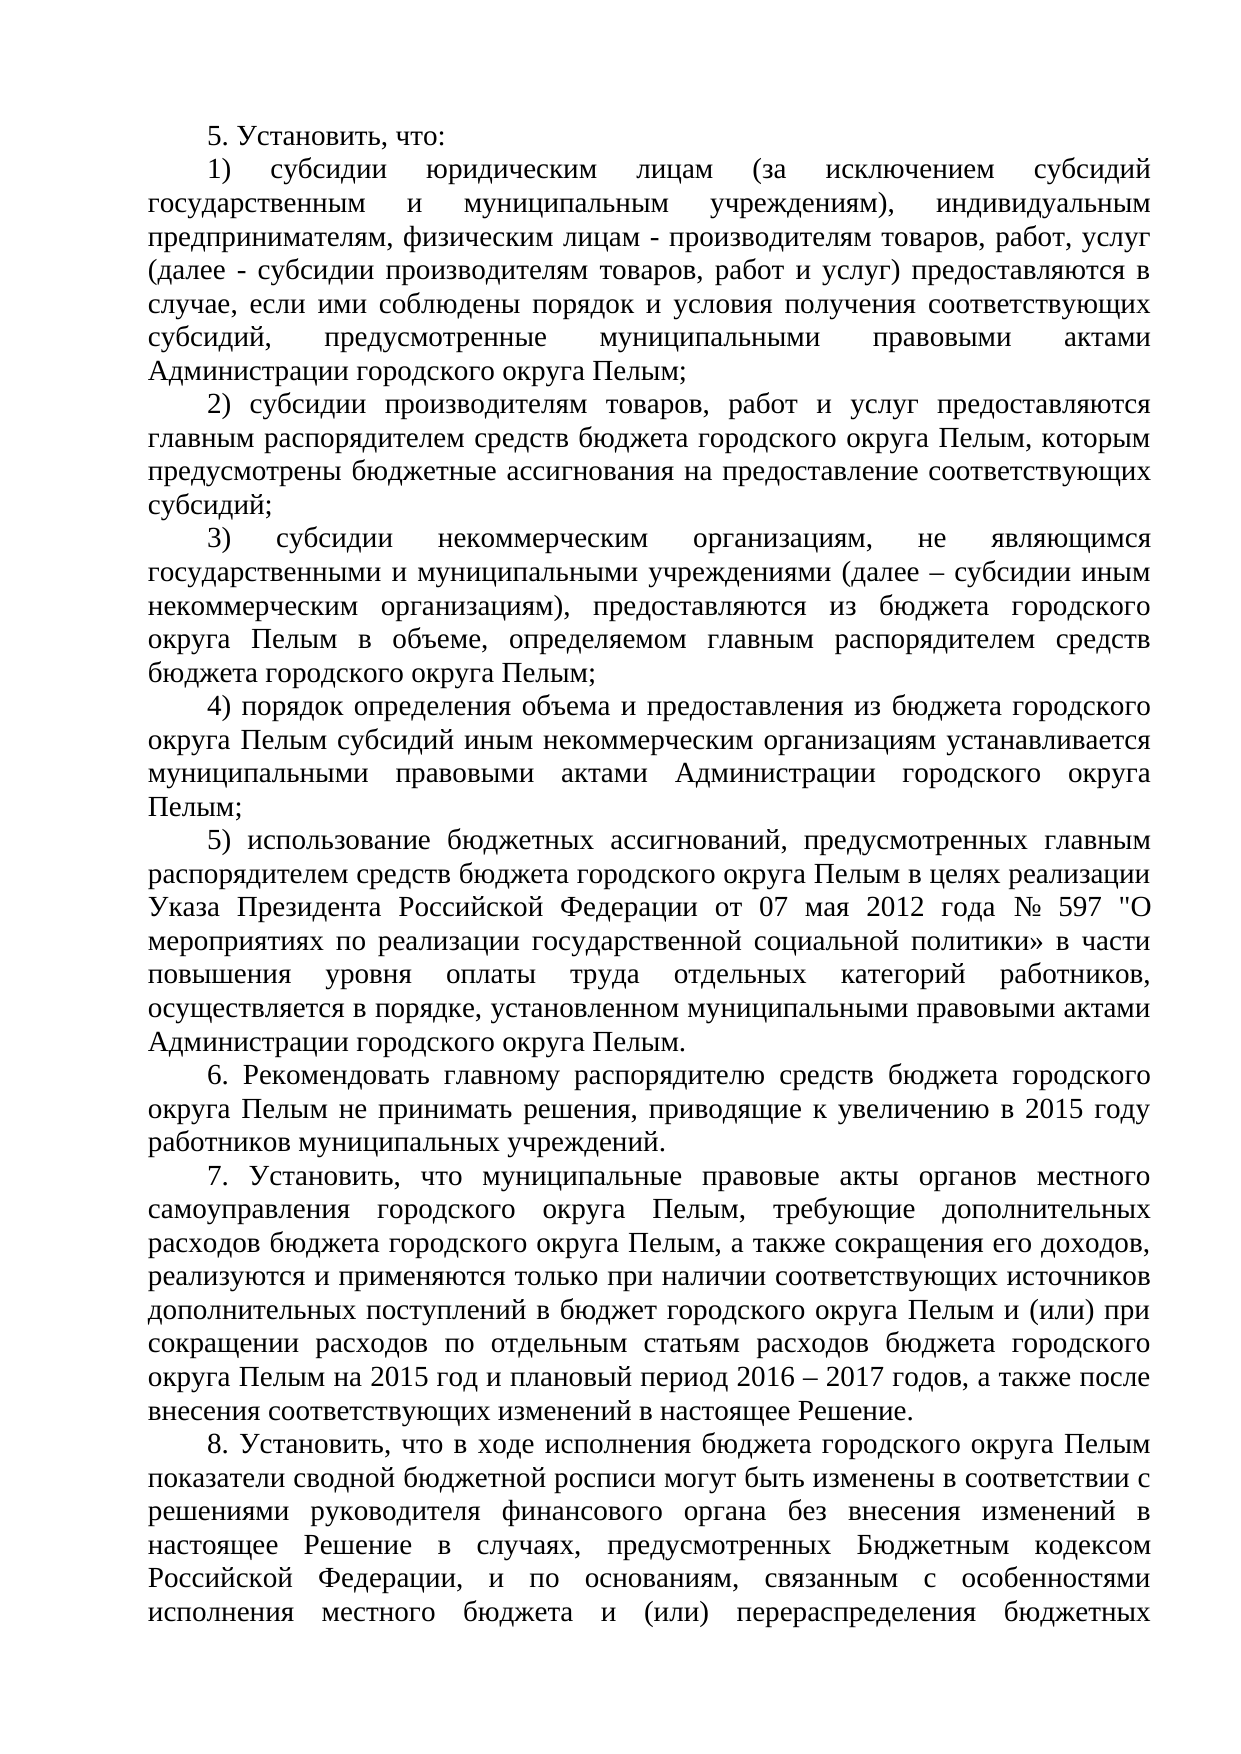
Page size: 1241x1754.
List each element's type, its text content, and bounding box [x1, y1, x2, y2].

text 5. Установить, что: [148, 118, 1152, 152]
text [148, 1426, 1152, 1627]
text 5) использование бюджетных ассигнований, предусмотренных главным распорядителем средств бюджета городского округа Пелым в целях реализации Указа Президента Российской Федерации от 07 мая 2012 года № 597 "О мероприятиях по реализации государственной социальной политики» в части повышения уровня оплаты труда отдельных категорий работников, осуществляется в порядке, установленном муниципальными правовыми актами Администрации городского округа Пелым. [148, 822, 1152, 1057]
text 2) субсидии производителям товаров, работ и услуг предоставляются главным распорядителем средств бюджета городского округа Пелым, которым предусмотрены бюджетные ассигнования на предоставление соответствующих субсидий; [148, 386, 1152, 521]
text 3) субсидии некоммерческим организациям, не являющимся государственными и муниципальными учреждениями (далее – субсидии иным некоммерческим организациям), предоставляются из бюджета городского округа Пелым в объеме, определяемом главным распорядителем средств бюджета городского округа Пелым; [148, 521, 1152, 688]
text 7. Установить, что муниципальные правовые акты органов местного самоуправления городского округа Пелым, требующие дополнительных расходов бюджета городского округа Пелым, а также сокращения его доходов, реализуются и применяются только при наличии соответствующих источников дополнительных поступлений в бюджет городского округа Пелым и (или) при сокращении расходов по отдельным статьям расходов бюджета городского округа Пелым на 2015 год и плановый период 2016 – 2017 годов, а также после внесения соответствующих изменений в настоящее Решение. [148, 1158, 1152, 1426]
text 6. Рекомендовать главному распорядителю средств бюджета городского округа Пелым не принимать решения, приводящие к увеличению в 2015 году работников муниципальных учреждений. [148, 1057, 1152, 1158]
text 1) субсидии юридическим лицам (за исключением субсидий государственным и муниципальным учреждениям), индивидуальным предпринимателям, физическим лицам - производителям товаров, работ, услуг (далее - субсидии производителям товаров, работ и услуг) предоставляются в случае, если ими соблюдены порядок и условия получения соответствующих субсидий, предусмотренные муниципальными правовыми актами Администрации городского округа Пелым; [148, 152, 1152, 386]
text 4) порядок определения объема и предоставления из бюджета городского округа Пелым субсидий иным некоммерческим организациям устанавливается муниципальными правовыми актами Администрации городского округа Пелым; [148, 688, 1152, 822]
